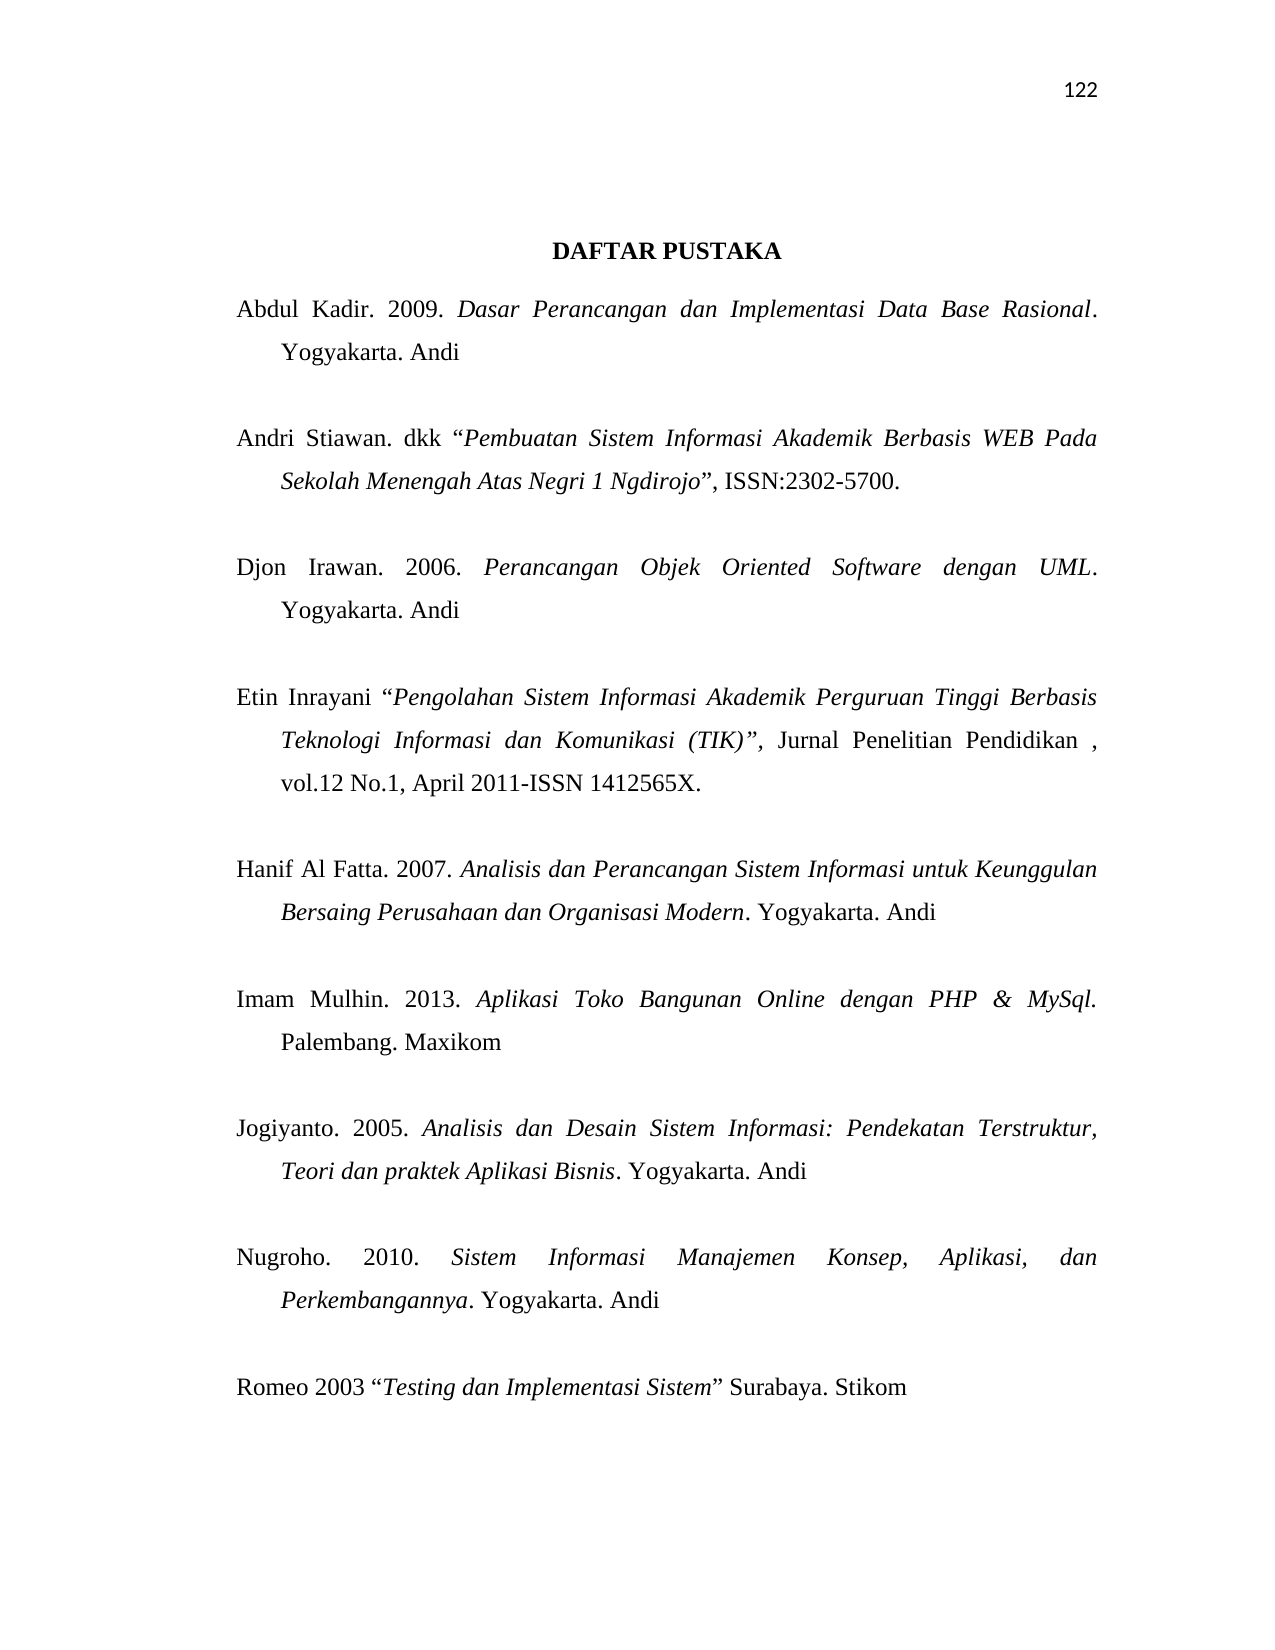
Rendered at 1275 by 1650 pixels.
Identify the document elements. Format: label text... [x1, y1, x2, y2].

text Imam Mulhin. 2013. Aplikasi Toko Bangunan Online dengan PHP & MySql. Palembang. Maxikom [236, 984, 1098, 1056]
text Romeo 2003 “Testing dan Implementasi Sistem” Surabaya. Stikom [236, 1372, 1098, 1401]
text Hanif Al Fatta. 2007. Analisis dan Perancangan Sistem Informasi untuk Keunggulan Bersaing Perusahaan dan Organisasi Modern. Yogyakarta. Andi [236, 854, 1098, 926]
text Nugroho. 2010. Sistem Informasi Manajemen Konsep, Aplikasi, dan Perkembangannya. Yogyakarta. Andi [236, 1242, 1098, 1314]
text Djon Irawan. 2006. Perancangan Objek Oriented Software dengan UML. Yogyakarta. Andi [236, 552, 1098, 624]
text DAFTAR PUSTAKA [236, 236, 1098, 265]
text Jogiyanto. 2005. Analisis dan Desain Sistem Informasi: Pendekatan Terstruktur, Teori dan praktek Aplikasi Bisnis. Yogyakarta. Andi [236, 1113, 1098, 1185]
text Andri Stiawan. dkk “Pembuatan Sistem Informasi Akademik Berbasis WEB Pada Sekolah Menengah Atas Negri 1 Ngdirojo”, ISSN:2302-5700. [236, 423, 1098, 495]
text Etin Inrayani “Pengolahan Sistem Informasi Akademik Perguruan Tinggi Berbasis Teknologi Informasi dan Komunikasi (TIK)”, Jurnal Penelitian Pendidikan , vol.12 No.1, April 2011-ISSN 1412565X. [236, 682, 1098, 797]
text Abdul Kadir. 2009. Dasar Perancangan dan Implementasi Data Base Rasional. Yogyakarta. Andi [236, 294, 1098, 366]
